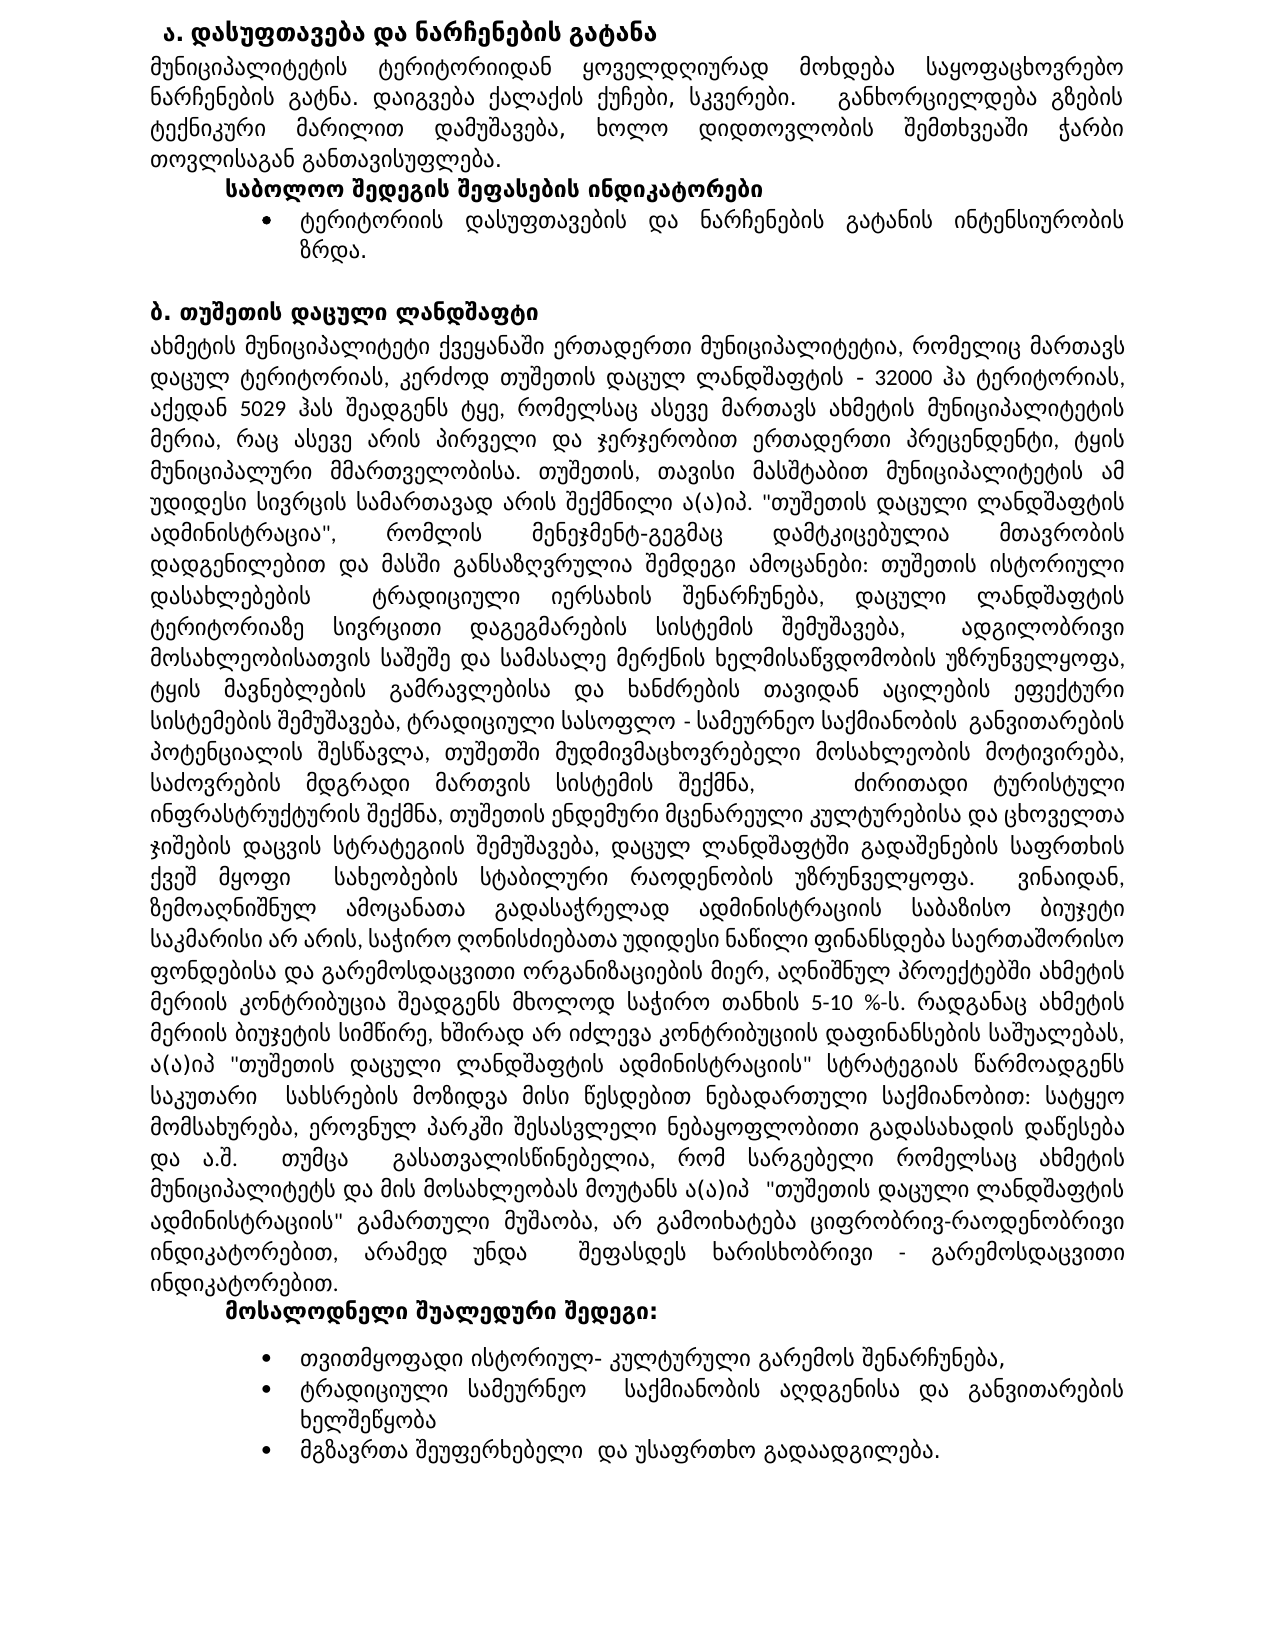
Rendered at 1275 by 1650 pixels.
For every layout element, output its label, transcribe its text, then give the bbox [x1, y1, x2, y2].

text ახმეტის მუნიციპალიტეტი ქვეყანაში ერთადერთი მუნიციპალიტეტია, რომელიც მართავს დაცულ ტერიტორიას, კერძოდ თუშეთის დაცულ ლანდშაფტის - 32000 ჰა ტერიტორიას, აქედან 5029 ჰას შეადგენს ტყე, რომელსაც ასევე მართავს ახმეტის მუნიციპალიტეტის მერია, რაც ასევე არის პირველი და ჯერჯერობით ერთადერთი პრეცენდენტი, ტყის მუნიციპალური მმართველობისა. თუშეთის, თავისი მასშტაბით მუნიციპალიტეტის ამ უდიდესი სივრცის სამართავად არის შექმნილი ა(ა)იპ. "თუშეთის დაცული ლანდშაფტის ადმინისტრაცია", რომლის მენეჯმენტ-გეგმაც დამტკიცებულია მთავრობის დადგენილებით და მასში განსაზღვრულია შემდეგი ამოცანები: თუშეთის ისტორიული დასახლებების ტრადიციული იერსახის შენარჩუნება, დაცული ლანდშაფტის ტერიტორიაზე სივრცითი დაგეგმარების სისტემის შემუშავება, ადგილობრივი მოსახლეობისათვის საშეშე და სამასალე მერქნის ხელმისაწვდომობის უზრუნველყოფა, ტყის მავნებლების გამრავლებისა და ხანძრების თავიდან აცილების ეფექტური სისტემების შემუშავება, ტრადიციული სასოფლო - სამეურნეო საქმიანობის განვითარების პოტენციალის შესწავლა, თუშეთში მუდმივმაცხოვრებელი მოსახლეობის მოტივირება, საძოვრების მდგრადი მართვის სისტემის შექმნა, ძირითადი ტურისტული ინფრასტრუქტურის შექმნა, თუშეთის ენდემური მცენარეული კულტურებისა და ცხოველთა ჯიშების დაცვის სტრატეგიის შემუშავება, დაცულ ლანდშაფტში გადაშენების საფრთხის ქვეშ მყოფი სახეობების სტაბილური რაოდენობის უზრუნველყოფა. ვინაიდან, ზემოაღნიშნულ ამოცანათა გადასაჭრელად ადმინისტრაციის საბაზისო ბიუჯეტი საკმარისი არ არის, საჭირო ღონისძიებათა უდიდესი ნაწილი ფინანსდება საერთაშორისო ფონდებისა და გარემოსდაცვითი ორგანიზაციების მიერ, აღნიშნულ პროექტებში ახმეტის მერიის კონტრიბუცია შეადგენს მხოლოდ საჭირო თანხის 5-10 %-ს. რადგანაც ახმეტის მერიის ბიუჯეტის სიმწირე, ხშირად არ იძლევა კონტრიბუციის დაფინანსების საშუალებას, ა(ა)იპ "თუშეთის დაცული ლანდშაფტის ადმინისტრაციის" სტრატეგიას წარმოადგენს საკუთარი სახსრების მოზიდვა მისი წესდებით ნებადართული საქმიანობით: სატყეო მომსახურება, ეროვნულ პარკში შესასვლელი ნებაყოფლობითი გადასახადის დაწესება და ა.შ. თუმცა გასათვალისწინებელია, რომ სარგებელი რომელსაც ახმეტის მუნიციპალიტეტს და მის მოსახლეობას მოუტანს ა(ა)იპ "თუშეთის დაცული ლანდშაფტის ადმინისტრაციის" გამართული მუშაობა, არ გამოიხატება ციფრობრივ-რაოდენობრივი ინდიკატორებით, არამედ უნდა შეფასდეს ხარისხობრივი - გარემოსდაცვითი ინდიკატორებით. [150, 329, 1125, 1298]
list თვითმყოფადი ისტორიულ- კულტურული გარემოს შენარჩუნება, [262, 1346, 1125, 1372]
list ტრადიციული სამეურნეო საქმიანობის აღდგენისა და განვითარების ხელშეწყობა [262, 1376, 1125, 1433]
list ტერიტორიის დასუფთავების და ნარჩენების გატანის ინტენსიურობის ზრდა. [262, 207, 1125, 264]
text მუნიციპალიტეტის ტერიტორიიდან ყოველდღიურად მოხდება საყოფაცხოვრებო ნარჩენების გატნა. დაიგვება ქალაქის ქუჩები, სკვერები. განხორციელდება გზების ტექნიკური მარილით დამუშავება, ხოლო დიდთოვლობის შემთხვეაში ჭარბი თოვლისაგან განთავისუფლება. [150, 54, 1125, 172]
text ა. დასუფთავება და ნარჩენების გატანა [150, 15, 1125, 49]
text მოსალოდნელი შუალედური შედეგი: [150, 1298, 1125, 1325]
text საბოლოო შედეგის შეფასების ინდიკატორები [150, 176, 1125, 203]
text ბ. თუშეთის დაცული ლანდშაფტი [150, 299, 1125, 326]
list მგზავრთა შეუფერხებელი და უსაფრთხო გადაადგილება. [262, 1437, 1125, 1464]
